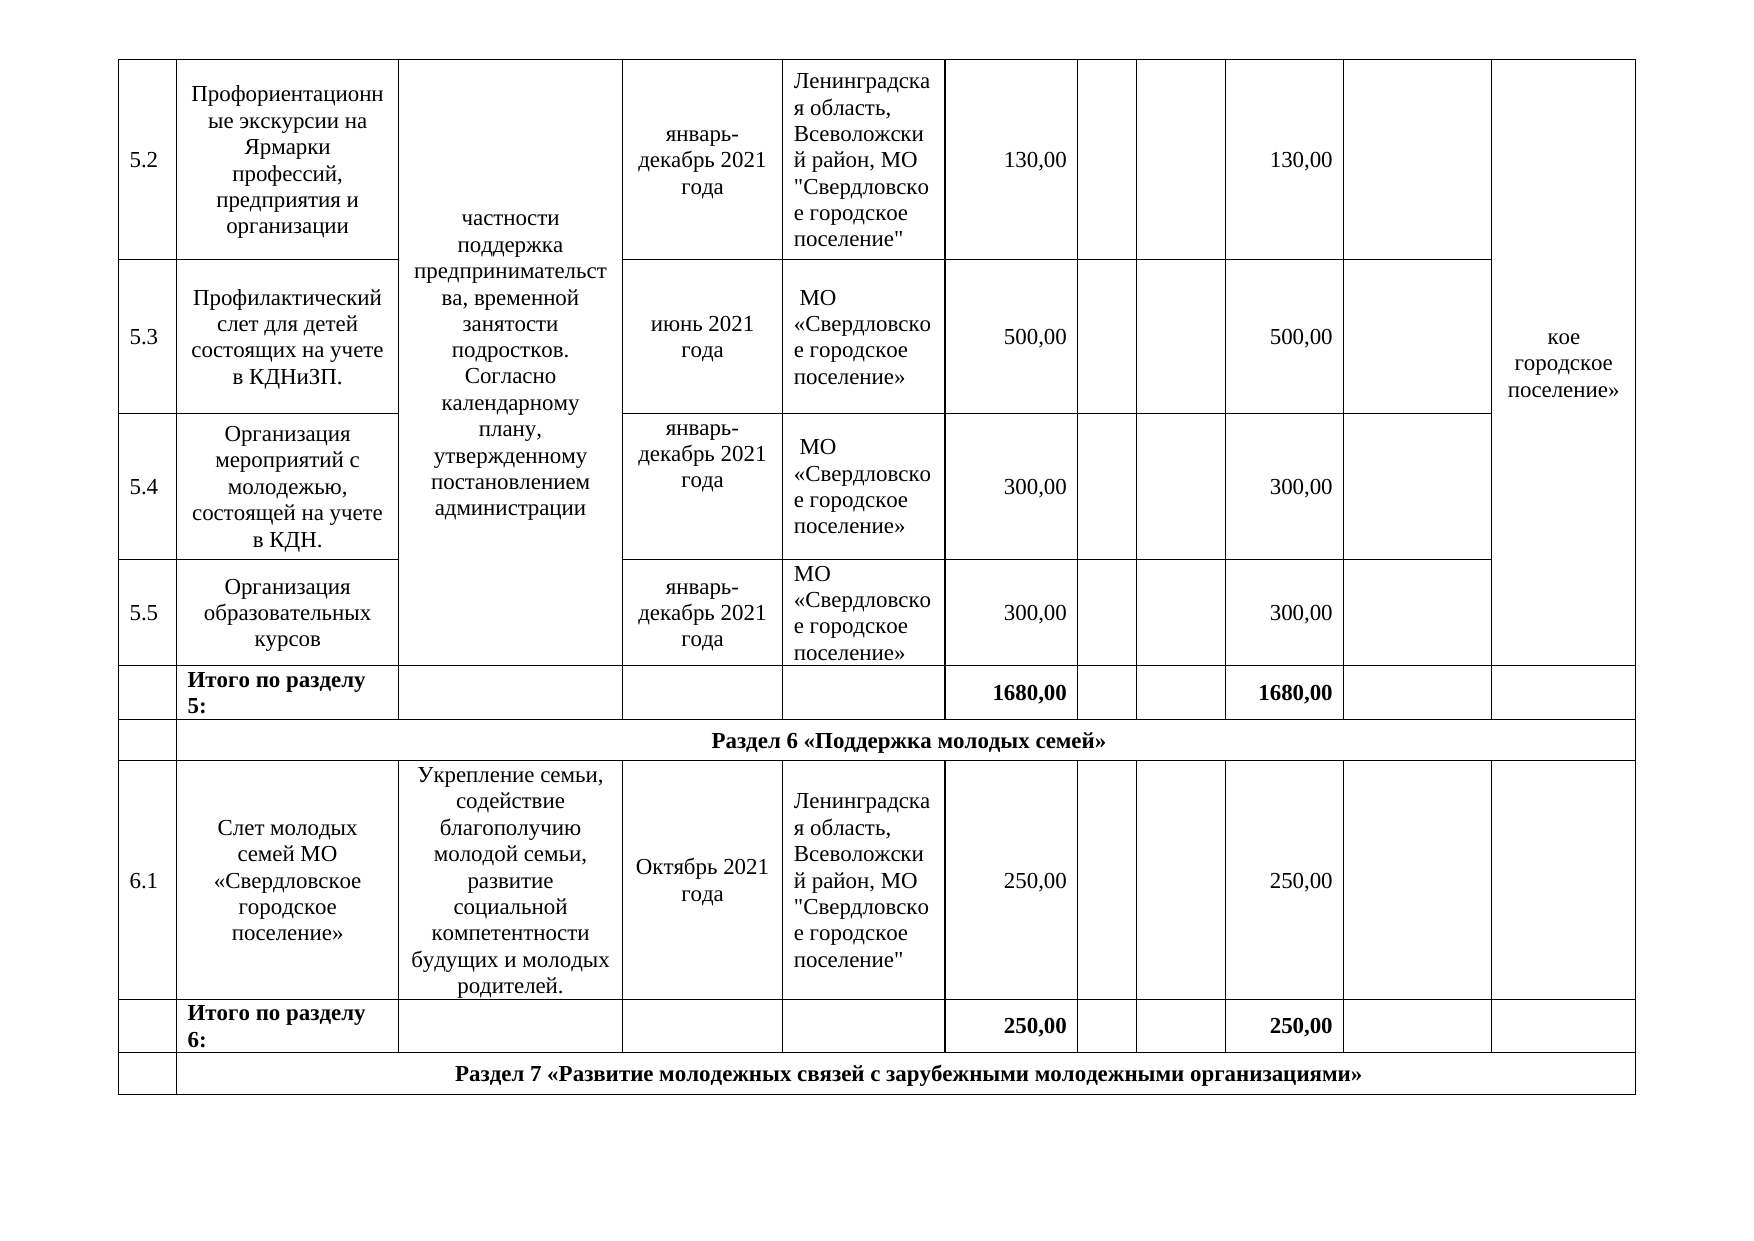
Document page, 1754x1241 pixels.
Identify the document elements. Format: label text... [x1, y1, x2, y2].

table_cell [119, 1053, 176, 1094]
table_cell [1137, 666, 1225, 719]
table_cell [1078, 414, 1136, 558]
table_cell 300,00 [946, 414, 1077, 558]
table_cell [783, 1000, 944, 1052]
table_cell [783, 761, 944, 998]
table_cell Организация мероприятий с молодежью, состоящей на учете в КДН. [177, 414, 398, 558]
table_cell 1680,00 [946, 666, 1077, 719]
table_cell Итого по разделу 6: [177, 1000, 398, 1052]
table_cell [1137, 560, 1225, 665]
table_cell [1344, 260, 1491, 413]
table_cell 5.5 [119, 560, 176, 665]
table_cell [119, 720, 176, 760]
table_cell Организация образовательных курсов [177, 560, 398, 665]
table_cell [1344, 666, 1491, 719]
table_cell [1492, 761, 1635, 998]
table_cell 300,00 [946, 560, 1077, 665]
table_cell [399, 60, 622, 665]
table_cell Слет молодых семей МО «Свердловское городское поселение» [177, 761, 398, 998]
table_cell [1078, 761, 1136, 998]
table_cell Раздел 6 «Поддержка молодых семей» [177, 720, 1635, 760]
table_cell [1137, 260, 1225, 413]
table_cell [1137, 1000, 1225, 1052]
table_cell январь-декабрь 2021 года [623, 414, 782, 558]
table_cell 6.1 [119, 761, 176, 998]
table_cell [1344, 761, 1491, 998]
table_cell [399, 666, 622, 719]
table_cell 130,00 [1226, 60, 1343, 259]
table_cell МО «Свердловское городское поселение» [783, 560, 944, 665]
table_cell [1492, 60, 1635, 665]
table_cell [1078, 1000, 1136, 1052]
table_cell [119, 666, 176, 719]
table_cell Профилактический слет для детей состоящих на учете в КДНиЗП. [177, 260, 398, 413]
table_cell 500,00 [946, 260, 1077, 413]
table_cell 1680,00 [1226, 666, 1343, 719]
table_cell [1344, 1000, 1491, 1052]
table_cell [1492, 1000, 1635, 1052]
table_cell 130,00 [946, 60, 1077, 259]
table_cell 500,00 [1226, 260, 1343, 413]
table_cell 300,00 [1226, 560, 1343, 665]
table_cell [1078, 60, 1136, 259]
table_cell 5.4 [119, 414, 176, 558]
table_cell МО «Свердловское городское поселение» [783, 260, 944, 413]
table_cell [1137, 761, 1225, 998]
table_cell [119, 1000, 176, 1052]
table_cell Укрепление семьи, содействие благополучию молодой семьи, развитие социальной компетентности будущих и молодых родителей. [399, 761, 622, 998]
table_cell 250,00 [946, 1000, 1077, 1052]
table_cell [1492, 666, 1635, 719]
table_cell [623, 60, 782, 259]
table_cell Профориентационные экскурсии на Ярмарки профессий, предприятия и организации [177, 60, 398, 259]
table_cell январь-декабрь 2021 года [623, 560, 782, 665]
table_cell [623, 666, 782, 719]
table_cell 250,00 [1226, 1000, 1343, 1052]
table_cell [399, 1000, 622, 1052]
table_cell МО «Свердловское городское поселение» [783, 414, 944, 558]
table_cell Ленинградская область, Всеволожский район, МО "Свердловское городское поселение" [783, 60, 944, 259]
table_cell 5.2 [119, 60, 176, 259]
table_cell 300,00 [1226, 414, 1343, 558]
table_cell [1137, 60, 1225, 259]
table_cell 250,00 [946, 761, 1077, 998]
table_cell Раздел 7 «Развитие молодежных связей с зарубежными молодежными организациями» [177, 1053, 1635, 1094]
table_cell июнь 2021 года [623, 260, 782, 413]
table_cell [1078, 260, 1136, 413]
table_cell [623, 1000, 782, 1052]
table_cell Октябрь 2021 года [623, 761, 782, 998]
table_cell [1344, 560, 1491, 665]
table_cell Итого по разделу 5: [177, 666, 398, 719]
table_cell [1078, 560, 1136, 665]
table_cell [783, 666, 944, 719]
table_cell 250,00 [1226, 761, 1343, 998]
table_cell [1344, 60, 1491, 259]
table_cell 5.3 [119, 260, 176, 413]
table_cell [1078, 666, 1136, 719]
table_cell [1344, 414, 1491, 558]
table_cell [1137, 414, 1225, 558]
